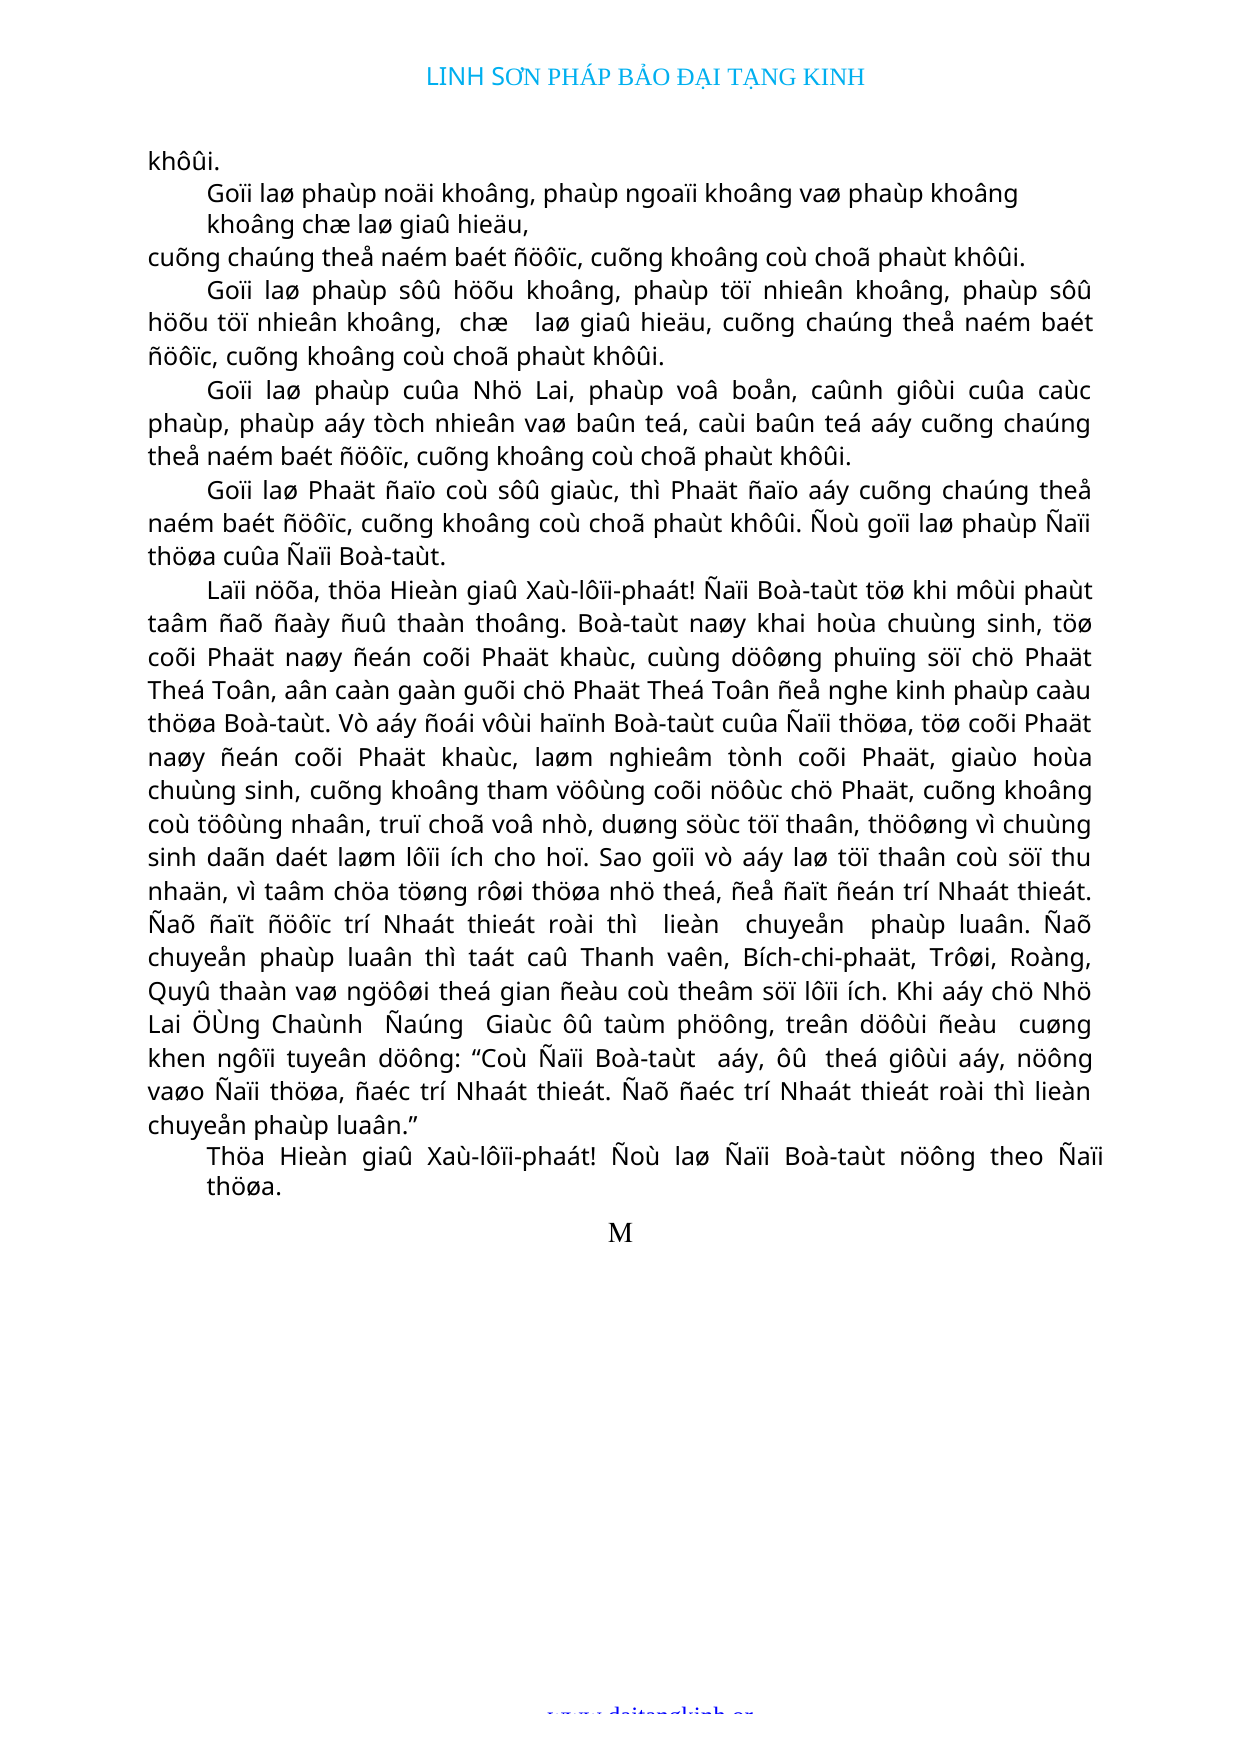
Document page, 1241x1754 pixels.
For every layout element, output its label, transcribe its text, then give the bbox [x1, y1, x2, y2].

text cuõng chaúng theå naém baét ñöôïc, cuõng khoâng coù choã phaùt khôûi. [147, 240, 1105, 272]
text  [136, 1223, 1105, 1249]
text Goïi laø phaùp noäi khoâng, phaùp ngoaïi khoâng vaø phaùp khoâng khoâng chæ laø giaû hieäu, [206, 177, 1105, 240]
text Laïi nöõa, thöa Hieàn giaû Xaù-lôïi-phaát! Ñaïi Boà-taùt töø khi môùi phaùt taâm ñaõ ñaày ñuû thaàn thoâng. Boà-taùt naøy khai hoùa chuùng sinh, töø coõi Phaät naøy ñeán coõi Phaät khaùc, cuùng döôøng phuïng söï chö Phaät Theá Toân, aân caàn gaàn guõi chö Phaät Theá Toân ñeå nghe kinh phaùp caàu thöøa Boà-taùt. Vò aáy ñoái vôùi haïnh Boà-taùt cuûa Ñaïi thöøa, töø coõi Phaät naøy ñeán coõi Phaät khaùc, laøm nghieâm tònh coõi Phaät, giaùo hoùa chuùng sinh, cuõng khoâng tham vöôùng coõi nöôùc chö Phaät, cuõng khoâng coù töôùng nhaân, truï choã voâ nhò, duøng söùc töï thaân, thöôøng vì chuùng sinh daãn daét laøm lôïi ích cho hoï. Sao goïi vò aáy laø töï thaân coù söï thu nhaän, vì taâm chöa töøng rôøi thöøa nhö theá, ñeå ñaït ñeán trí Nhaát thieát. Ñaõ ñaït ñöôïc trí Nhaát thieát roài thì lieàn chuyeån phaùp luaân. Ñaõ chuyeån phaùp luaân thì taát caû Thanh vaên, Bích-chi-phaät, Trôøi, Roàng, Quyû thaàn vaø ngöôøi theá gian ñeàu coù theâm söï lôïi ích. Khi aáy chö Nhö Lai ÖÙng Chaùnh Ñaúng Giaùc ôû taùm phöông, treân döôùi ñeàu cuøng khen ngôïi tuyeân döông: “Coù Ñaïi Boà-taùt aáy, ôû theá giôùi aáy, nöông vaøo Ñaïi thöøa, ñaéc trí Nhaát thieát. Ñaõ ñaéc trí Nhaát thieát roài thì lieàn chuyeån phaùp luaân.” [147, 573, 1093, 1141]
text Goïi laø phaùp cuûa Nhö Lai, phaùp voâ boån, caûnh giôùi cuûa caùc phaùp, phaùp aáy tòch nhieân vaø baûn teá, caùi baûn teá aáy cuõng chaúng theå naém baét ñöôïc, cuõng khoâng coù choã phaùt khôûi. [147, 373, 1093, 473]
text khôûi. [147, 145, 1105, 177]
text Goïi laø Phaät ñaïo coù sôû giaùc, thì Phaät ñaïo aáy cuõng chaúng theå naém baét ñöôïc, cuõng khoâng coù choã phaùt khôûi. Ñoù goïi laø phaùp Ñaïi thöøa cuûa Ñaïi Boà-taùt. [147, 473, 1093, 573]
text Thöa Hieàn giaû Xaù-lôïi-phaát! Ñoù laø Ñaïi Boà-taùt nöông theo Ñaïi thöøa. [206, 1141, 1105, 1202]
text Goïi laø phaùp sôû höõu khoâng, phaùp töï nhieân khoâng, phaùp sôû höõu töï nhieân khoâng, chæ laø giaû hieäu, cuõng chaúng theå naém baét ñöôïc, cuõng khoâng coù choã phaùt khôûi. [147, 272, 1093, 373]
